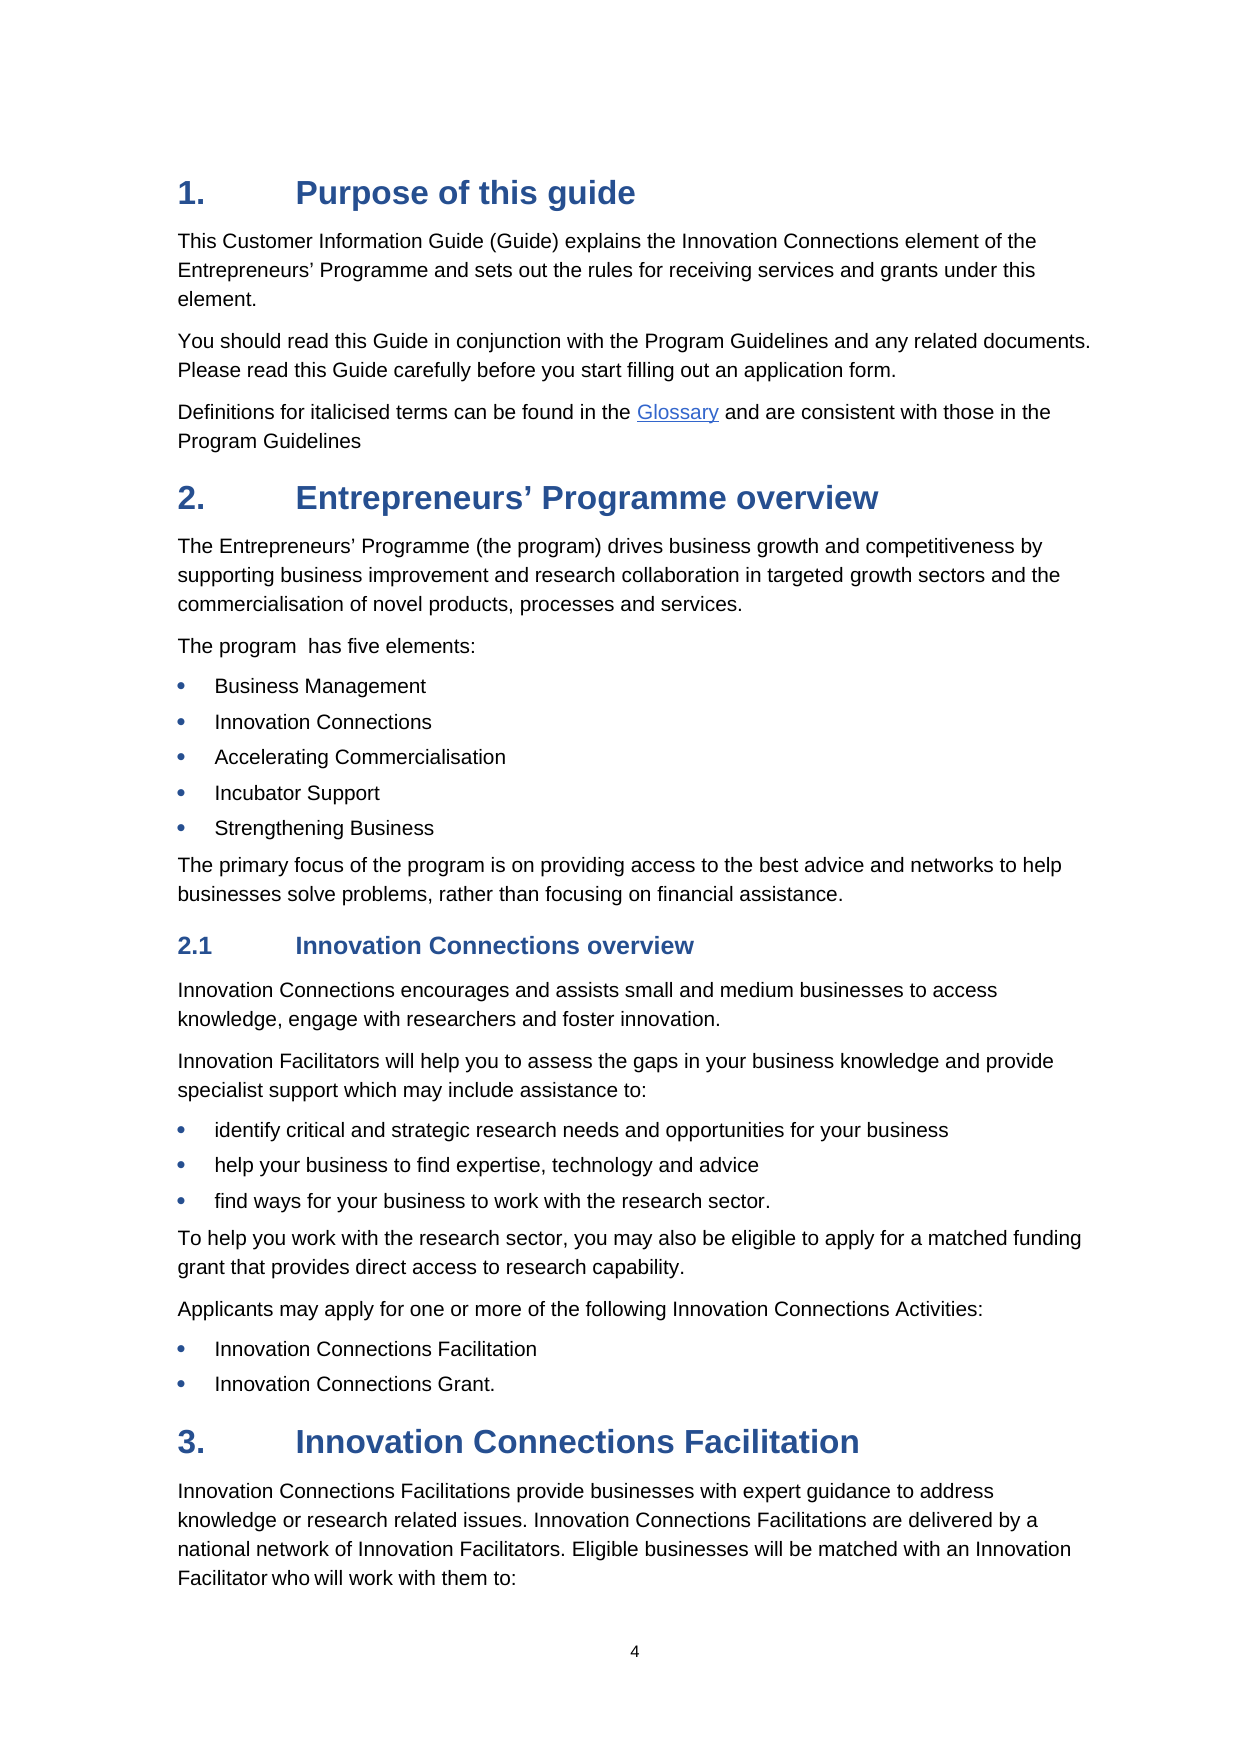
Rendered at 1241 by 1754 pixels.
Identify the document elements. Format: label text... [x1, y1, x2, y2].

list Accelerating Commercialisation [177, 741, 1092, 770]
subtitle Innovation Connections overview [177, 931, 1092, 960]
list Strengthening Business [177, 812, 1092, 841]
list Innovation Connections [177, 706, 1092, 735]
text The primary focus of the program is on providing access to the best advice and networks to help businesses solve problems, rather than focusing on financial assistance. [177, 847, 1092, 906]
subtitle Entrepreneurs’ Programme overview [177, 478, 1092, 516]
list Incubator Support [177, 777, 1092, 806]
list Innovation Connections Facilitation [177, 1333, 1092, 1362]
text Applicants may apply for one or more of the following Innovation Connections Activities: [177, 1291, 1092, 1320]
text The program has five elements: [177, 629, 1092, 658]
text Definitions for italicised terms can be found in the Glossary and are consistent with those in the Program Guidelines [177, 394, 1092, 453]
text The Entrepreneurs’ Programme (the program) drives business growth and competitiveness by supporting business improvement and research collaboration in targeted growth sectors and the commercialisation of novel products, processes and services. [177, 529, 1092, 616]
text Innovation Connections Facilitations provide businesses with expert guidance to address knowledge or research related issues. Innovation Connections Facilitations are delivered by a national network of Innovation Facilitators. Eligible businesses will be matched with an Innovation Facilitator who will work with them to: [177, 1473, 1092, 1590]
subtitle Purpose of this guide [177, 173, 1092, 211]
list identify critical and strategic research needs and opportunities for your business [177, 1114, 1092, 1143]
text Innovation Connections encourages and assists small and medium businesses to access knowledge, engage with researchers and foster innovation. [177, 972, 1092, 1031]
list help your business to find expertise, technology and advice [177, 1149, 1092, 1179]
text Innovation Facilitators will help you to assess the gaps in your business knowledge and provide specialist support which may include assistance to: [177, 1043, 1092, 1102]
text You should read this Guide in conjunction with the Program Guidelines and any related documents. Please read this Guide carefully before you start filling out an application form. [177, 324, 1092, 382]
list find ways for your business to work with the research sector. [177, 1185, 1092, 1214]
text This Customer Information Guide (Guide) explains the Innovation Connections element of the Entrepreneurs’ Programme and sets out the rules for receiving services and grants under this element. [177, 224, 1092, 311]
list Innovation Connections Grant. [177, 1368, 1092, 1397]
subtitle Innovation Connections Facilitation [177, 1422, 1092, 1461]
list Business Management [177, 670, 1092, 699]
text To help you work with the research sector, you may also be eligible to apply for a matched funding grant that provides direct access to research capability. [177, 1220, 1092, 1279]
